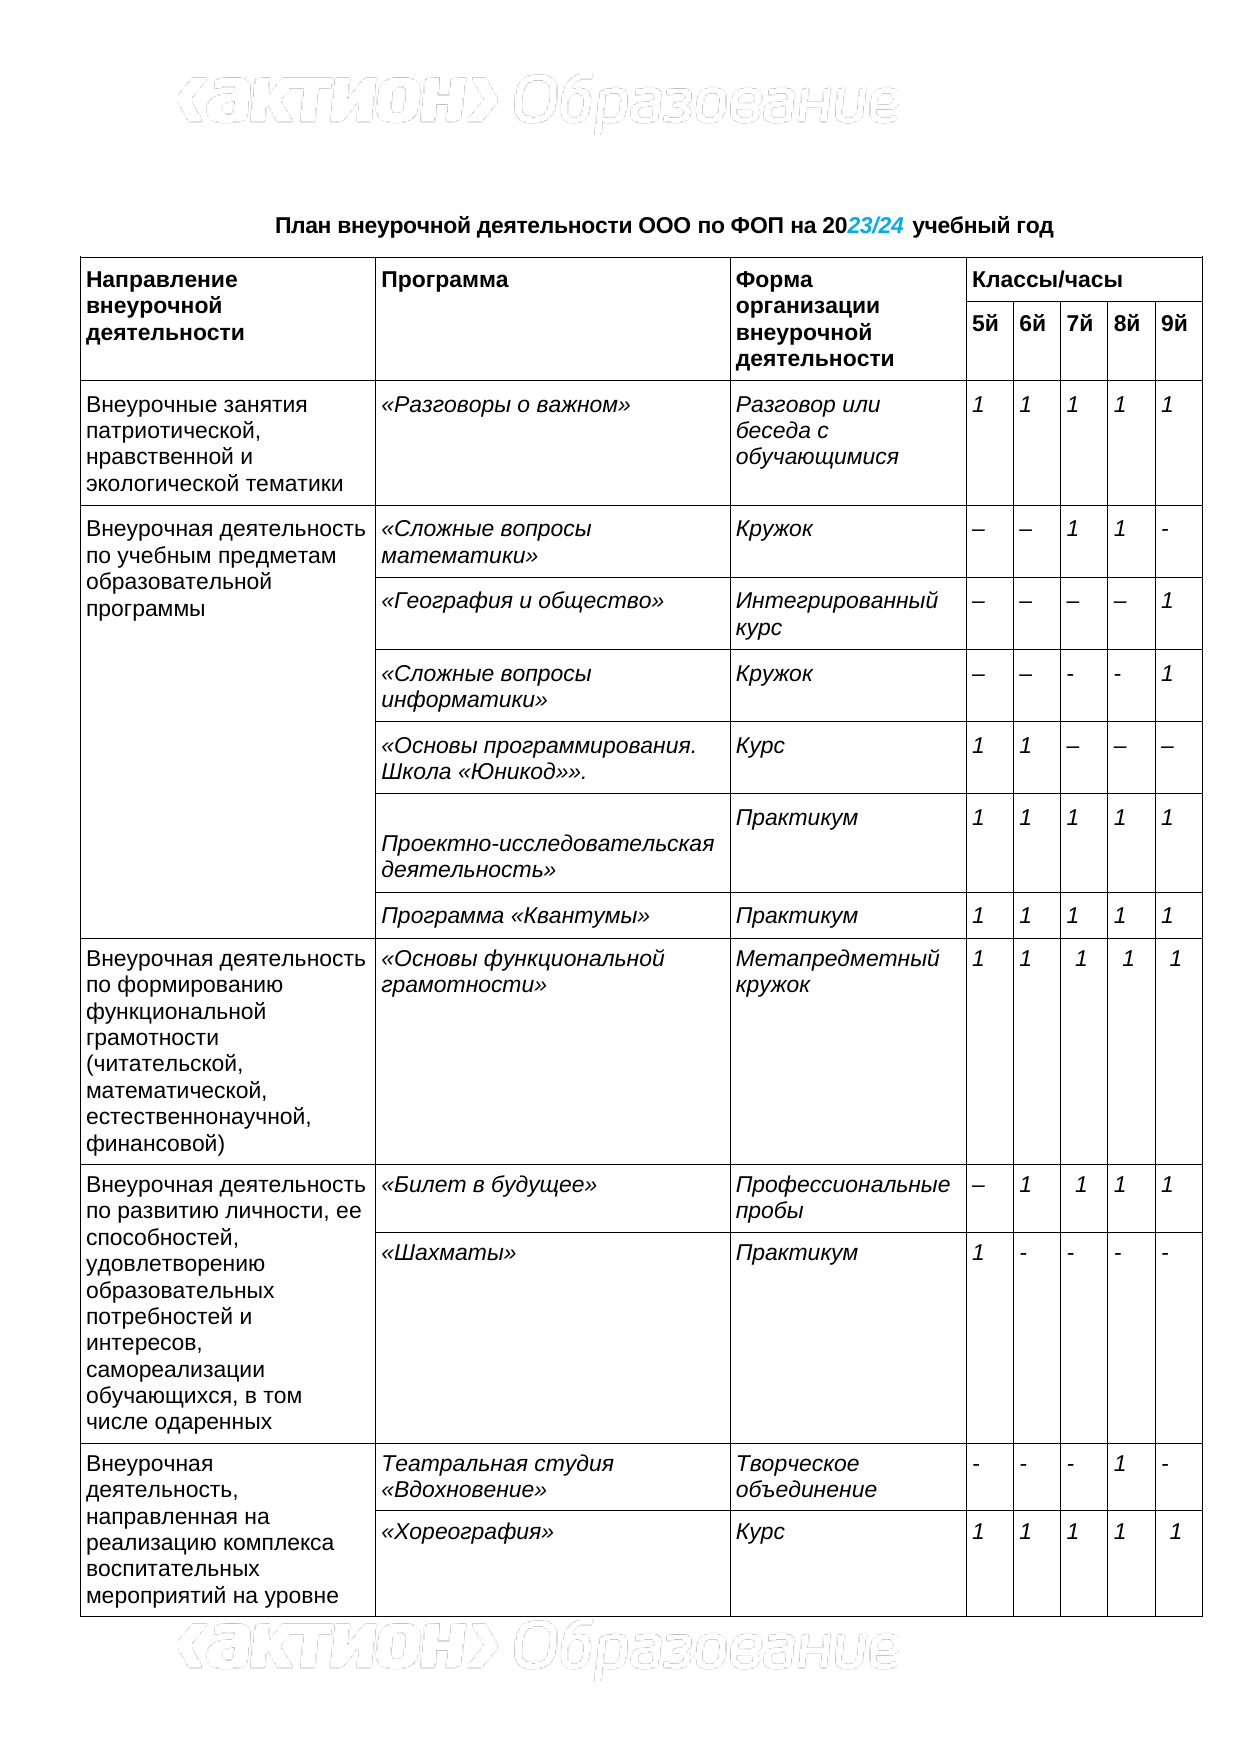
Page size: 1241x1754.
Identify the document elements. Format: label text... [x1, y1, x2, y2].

table_cell – [1108, 722, 1155, 793]
table_cell Проектно-исследовательская деятельность» [376, 794, 730, 892]
table_cell 1 [1108, 794, 1155, 892]
table_cell – [1014, 650, 1060, 721]
table_cell 1 [967, 722, 1013, 793]
table_cell 1 [1156, 578, 1202, 649]
table_cell «Основы функциональной грамотности» [376, 939, 730, 1163]
table_cell – [1014, 578, 1060, 649]
table_cell Профессиональные пробы [731, 1165, 966, 1232]
table_cell 1 [1061, 939, 1107, 1163]
table_cell 1 [1108, 893, 1155, 937]
table_cell - [967, 1444, 1013, 1510]
table_cell Внеурочная деятельность, направленная на реализацию комплекса воспитательных мероприятий на уровне образовательной организации, класса, занятия [81, 1444, 375, 1616]
table_cell Курс [731, 1511, 966, 1616]
table_cell 1 [1014, 381, 1060, 505]
table_cell 1 [1156, 939, 1202, 1163]
table_cell - [1014, 1233, 1060, 1442]
table_cell 1 [1014, 722, 1060, 793]
table_cell - [1156, 506, 1202, 577]
table_cell «Разговоры о важном» [376, 381, 730, 505]
table_cell «Сложные вопросы информатики» [376, 650, 730, 721]
table_cell «Шахматы» [376, 1233, 730, 1442]
table_cell - [1108, 1233, 1155, 1442]
table_cell 1 [1156, 893, 1202, 937]
table_cell 7­й [1061, 302, 1107, 380]
table_cell Практикум [731, 794, 966, 892]
picture [177, 1619, 899, 1681]
table_cell Внеурочная деятельность по учебным предметам образовательной программы [81, 506, 375, 937]
table_cell 1 [1014, 939, 1060, 1163]
table_cell 1 [967, 939, 1013, 1163]
table_cell – [967, 578, 1013, 649]
table_header Классы/часы [967, 258, 1202, 301]
table_cell «Хореография» [376, 1511, 730, 1616]
table_cell 1 [1108, 1165, 1155, 1232]
table_cell Внеурочная деятельность по развитию личности, ее способностей, удовлетворению образовательных потребностей и интересов, самореализации обучающихся, в том числе одаренных [81, 1165, 375, 1442]
table_cell 9­й [1156, 302, 1202, 380]
table_cell Кружок [731, 506, 966, 577]
table_cell 1 [1108, 506, 1155, 577]
table_cell Внеурочные занятия патриотической, нравственной и экологической тематики [81, 381, 375, 505]
table_cell 1 [1061, 794, 1107, 892]
table_cell 1 [967, 794, 1013, 892]
table_cell 1 [967, 893, 1013, 937]
table_cell Курс [731, 722, 966, 793]
table_cell – [967, 506, 1013, 577]
table_cell 1 [1014, 893, 1060, 937]
table_cell 8­й [1108, 302, 1155, 380]
table_cell 1 [1156, 381, 1202, 505]
table_cell – [1061, 578, 1107, 649]
table_cell 1 [1156, 650, 1202, 721]
table_cell «Сложные вопросы математики» [376, 506, 730, 577]
table_cell Метапредметный кружок [731, 939, 966, 1163]
table_cell 1 [1014, 1511, 1060, 1616]
table_cell 5­й [967, 302, 1013, 380]
table_cell 1 [1061, 381, 1107, 505]
table_cell - [1061, 1444, 1107, 1510]
table_cell Творческое объединение [731, 1444, 966, 1510]
table_cell – [1156, 722, 1202, 793]
table_cell Разговор или беседа с обучающимися [731, 381, 966, 505]
table_cell Практикум [731, 893, 966, 937]
table_cell 1 [1061, 506, 1107, 577]
table_cell 1 [1061, 893, 1107, 937]
table_cell 6­й [1014, 302, 1060, 380]
table_cell Внеурочная деятельность по формированию функциональной грамотности (читательской, математической, естественно­научной, финансовой) [81, 939, 375, 1163]
table_cell Практикум [731, 1233, 966, 1442]
table_cell – [967, 650, 1013, 721]
table_cell 1 [1108, 381, 1155, 505]
table_cell «География и общество» [376, 578, 730, 649]
table_cell – [1108, 578, 1155, 649]
table_cell 1 [1156, 1511, 1202, 1616]
table_cell 1 [1108, 1444, 1155, 1510]
table_cell – [1061, 722, 1107, 793]
table_cell – [967, 1165, 1013, 1232]
table_header Программа [376, 258, 730, 380]
table_cell 1 [1061, 1165, 1107, 1232]
table_header Форма организации внеурочной деятельности [731, 258, 966, 380]
table_cell - [1156, 1444, 1202, 1510]
table_cell – [1014, 506, 1060, 577]
table_cell «Основы программирования. Школа «Юникод»». [376, 722, 730, 793]
table_cell 1 [967, 381, 1013, 505]
picture [177, 73, 899, 135]
table_cell «Билет в будущее» [376, 1165, 730, 1232]
table_cell 1 [1108, 939, 1155, 1163]
table_cell - [1108, 650, 1155, 721]
table_cell 1 [1156, 1165, 1202, 1232]
table_cell Кружок [731, 650, 966, 721]
table_cell Программа «Квантумы» [376, 893, 730, 937]
table_cell 1 [1061, 1511, 1107, 1616]
table_header Направление внеурочной деятельности [81, 258, 375, 380]
table_cell 1 [1014, 1165, 1060, 1232]
table_cell 1 [1108, 1511, 1155, 1616]
table_cell Интегрированный курс [731, 578, 966, 649]
text План внеурочной деятельности ООО по ФОП на 2023/24 учебный год [207, 209, 1122, 239]
table_cell - [1156, 1233, 1202, 1442]
table_cell Театральная студия «Вдохновение» [376, 1444, 730, 1510]
table_cell 1 [1156, 794, 1202, 892]
table_cell - [1014, 1444, 1060, 1510]
table_cell 1 [1014, 794, 1060, 892]
table_cell - [1061, 1233, 1107, 1442]
table_cell - [1061, 650, 1107, 721]
table_cell 1 [967, 1233, 1013, 1442]
table_cell 1 [967, 1511, 1013, 1616]
